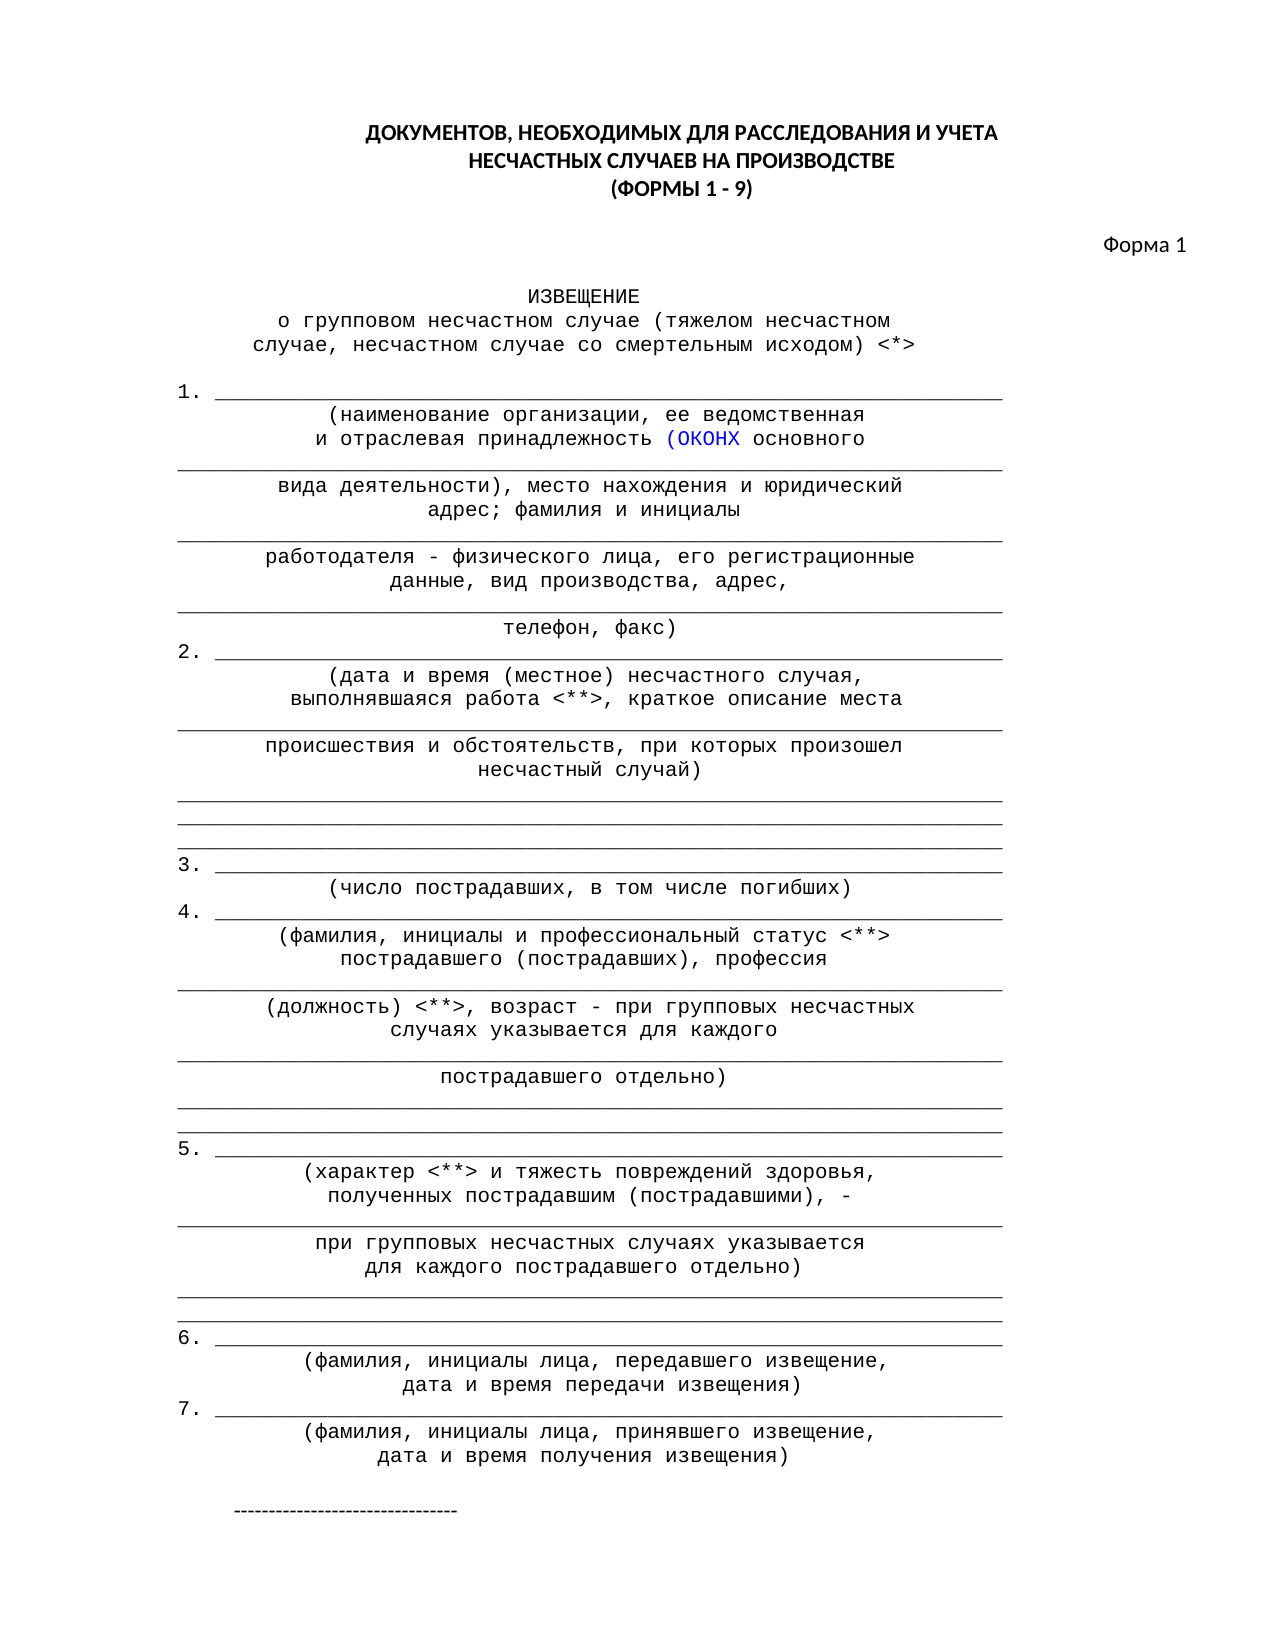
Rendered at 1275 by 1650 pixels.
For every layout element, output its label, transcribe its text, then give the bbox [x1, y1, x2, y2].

text пострадавшего отдельно) [177, 1067, 1186, 1090]
text данные, вид производства, адрес, [177, 570, 1186, 594]
text (фамилия, инициалы и профессиональный статус <**> [177, 925, 1186, 948]
text НЕСЧАСТНЫХ СЛУЧАЕВ НА ПРОИЗВОДСТВЕ [177, 146, 1186, 174]
text о групповом несчастном случае (тяжелом несчастном [177, 310, 1186, 333]
text __________________________________________________________________ [177, 1114, 1186, 1137]
text (дата и время (местное) несчастного случая, [177, 664, 1186, 688]
text 4. _______________________________________________________________ [177, 901, 1186, 925]
text __________________________________________________________________ [177, 1208, 1186, 1232]
text ИЗВЕЩЕНИЕ [177, 286, 1186, 310]
text случаях указывается для каждого [177, 1019, 1186, 1043]
text (наименование организации, ее ведомственная [177, 404, 1186, 428]
text (ФОРМЫ 1 - 9) [177, 174, 1186, 202]
text выполнявшаяся работа <**>, краткое описание места [177, 688, 1186, 712]
text __________________________________________________________________ [177, 1279, 1186, 1303]
text Форма 1 [177, 230, 1186, 258]
text __________________________________________________________________ [177, 452, 1186, 475]
text дата и время передачи извещения) [177, 1374, 1186, 1398]
text (фамилия, инициалы лица, передавшего извещение, [177, 1350, 1186, 1374]
text 6. _______________________________________________________________ [177, 1327, 1186, 1350]
text __________________________________________________________________ [177, 1090, 1186, 1114]
text __________________________________________________________________ [177, 712, 1186, 736]
text __________________________________________________________________ [177, 1043, 1186, 1067]
text 2. _______________________________________________________________ [177, 641, 1186, 664]
text работодателя - физического лица, его регистрационные [177, 546, 1186, 570]
text адрес; фамилия и инициалы [177, 499, 1186, 523]
text дата и время получения извещения) [177, 1445, 1186, 1468]
text __________________________________________________________________ [177, 830, 1186, 854]
text телефон, факс) [177, 617, 1186, 641]
text (характер <**> и тяжесть повреждений здоровья, [177, 1161, 1186, 1185]
text случае, несчастном случае со смертельным исходом) <*> [177, 333, 1186, 357]
text __________________________________________________________________ [177, 783, 1186, 806]
text происшествия и обстоятельств, при которых произошел [177, 736, 1186, 759]
text (фамилия, инициалы лица, принявшего извещение, [177, 1421, 1186, 1445]
text -------------------------------- [177, 1497, 1186, 1524]
text 7. _______________________________________________________________ [177, 1398, 1186, 1421]
text (должность) <**>, возраст - при групповых несчастных [177, 996, 1186, 1019]
text __________________________________________________________________ [177, 972, 1186, 996]
text вида деятельности), место нахождения и юридический [177, 475, 1186, 499]
text для каждого пострадавшего отдельно) [177, 1256, 1186, 1279]
text 3. _______________________________________________________________ [177, 854, 1186, 877]
text пострадавшего (пострадавших), профессия [177, 948, 1186, 972]
text ДОКУМЕНТОВ, НЕОБХОДИМЫХ ДЛЯ РАССЛЕДОВАНИЯ И УЧЕТА [177, 118, 1186, 146]
text __________________________________________________________________ [177, 523, 1186, 546]
text полученных пострадавшим (пострадавшими), - [177, 1185, 1186, 1208]
text 1. _______________________________________________________________ [177, 381, 1186, 404]
text __________________________________________________________________ [177, 1303, 1186, 1327]
text __________________________________________________________________ [177, 806, 1186, 830]
text __________________________________________________________________ [177, 594, 1186, 617]
text несчастный случай) [177, 759, 1186, 783]
text и отраслевая принадлежность (ОКОНХ основного [177, 428, 1186, 452]
text 5. _______________________________________________________________ [177, 1137, 1186, 1161]
text (число пострадавших, в том числе погибших) [177, 877, 1186, 901]
text при групповых несчастных случаях указывается [177, 1232, 1186, 1256]
